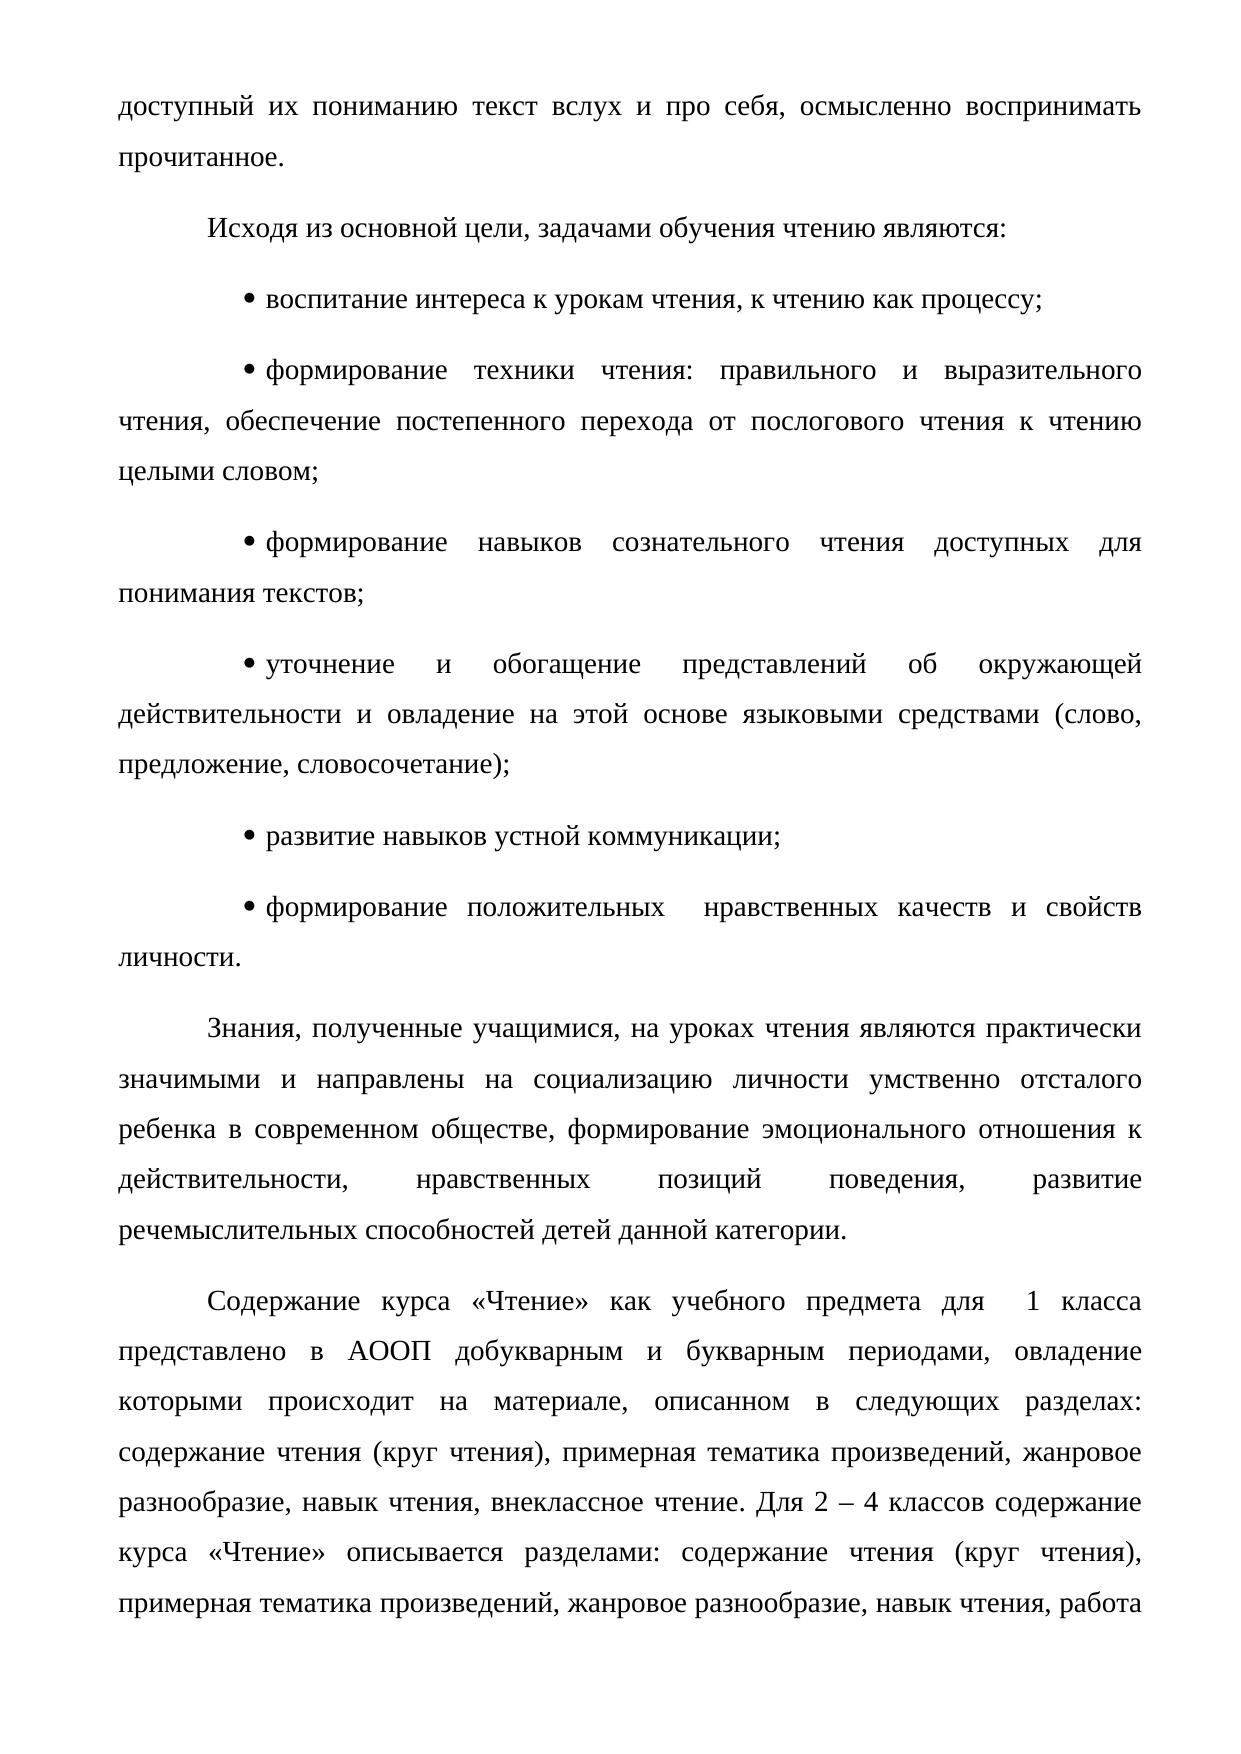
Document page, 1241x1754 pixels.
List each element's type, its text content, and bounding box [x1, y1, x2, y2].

list формирование навыков сознательного чтения доступных для понимания текстов; [118, 524, 1143, 608]
list формирование техники чтения: правильного и выразительного чтения, обеспечение постепенного перехода от послогового чтения к чтению целыми словом; [118, 352, 1143, 487]
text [118, 1283, 1143, 1618]
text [118, 88, 1143, 172]
text Исходя из основной цели, задачами обучения чтению являются: [118, 210, 1143, 243]
list формирование положительных нравственных качеств и свойств личности. [118, 889, 1143, 973]
list уточнение и обогащение представлений об окружающей действительности и овладение на этой основе языковыми средствами (слово, предложение, словосочетание); [118, 646, 1143, 780]
list воспитание интереса к урокам чтения, к чтению как процессу; [118, 281, 1143, 315]
list развитие навыков устной коммуникации; [118, 818, 1143, 851]
text Знания, полученные учащимися, на уроках чтения являются практически значимыми и направлены на социализацию личности умственно отсталого ребенка в современном обществе, формирование эмоционального отношения к действительности, нравственных позиций поведения, развитие речемыслительных способностей детей данной категории. [118, 1011, 1143, 1245]
